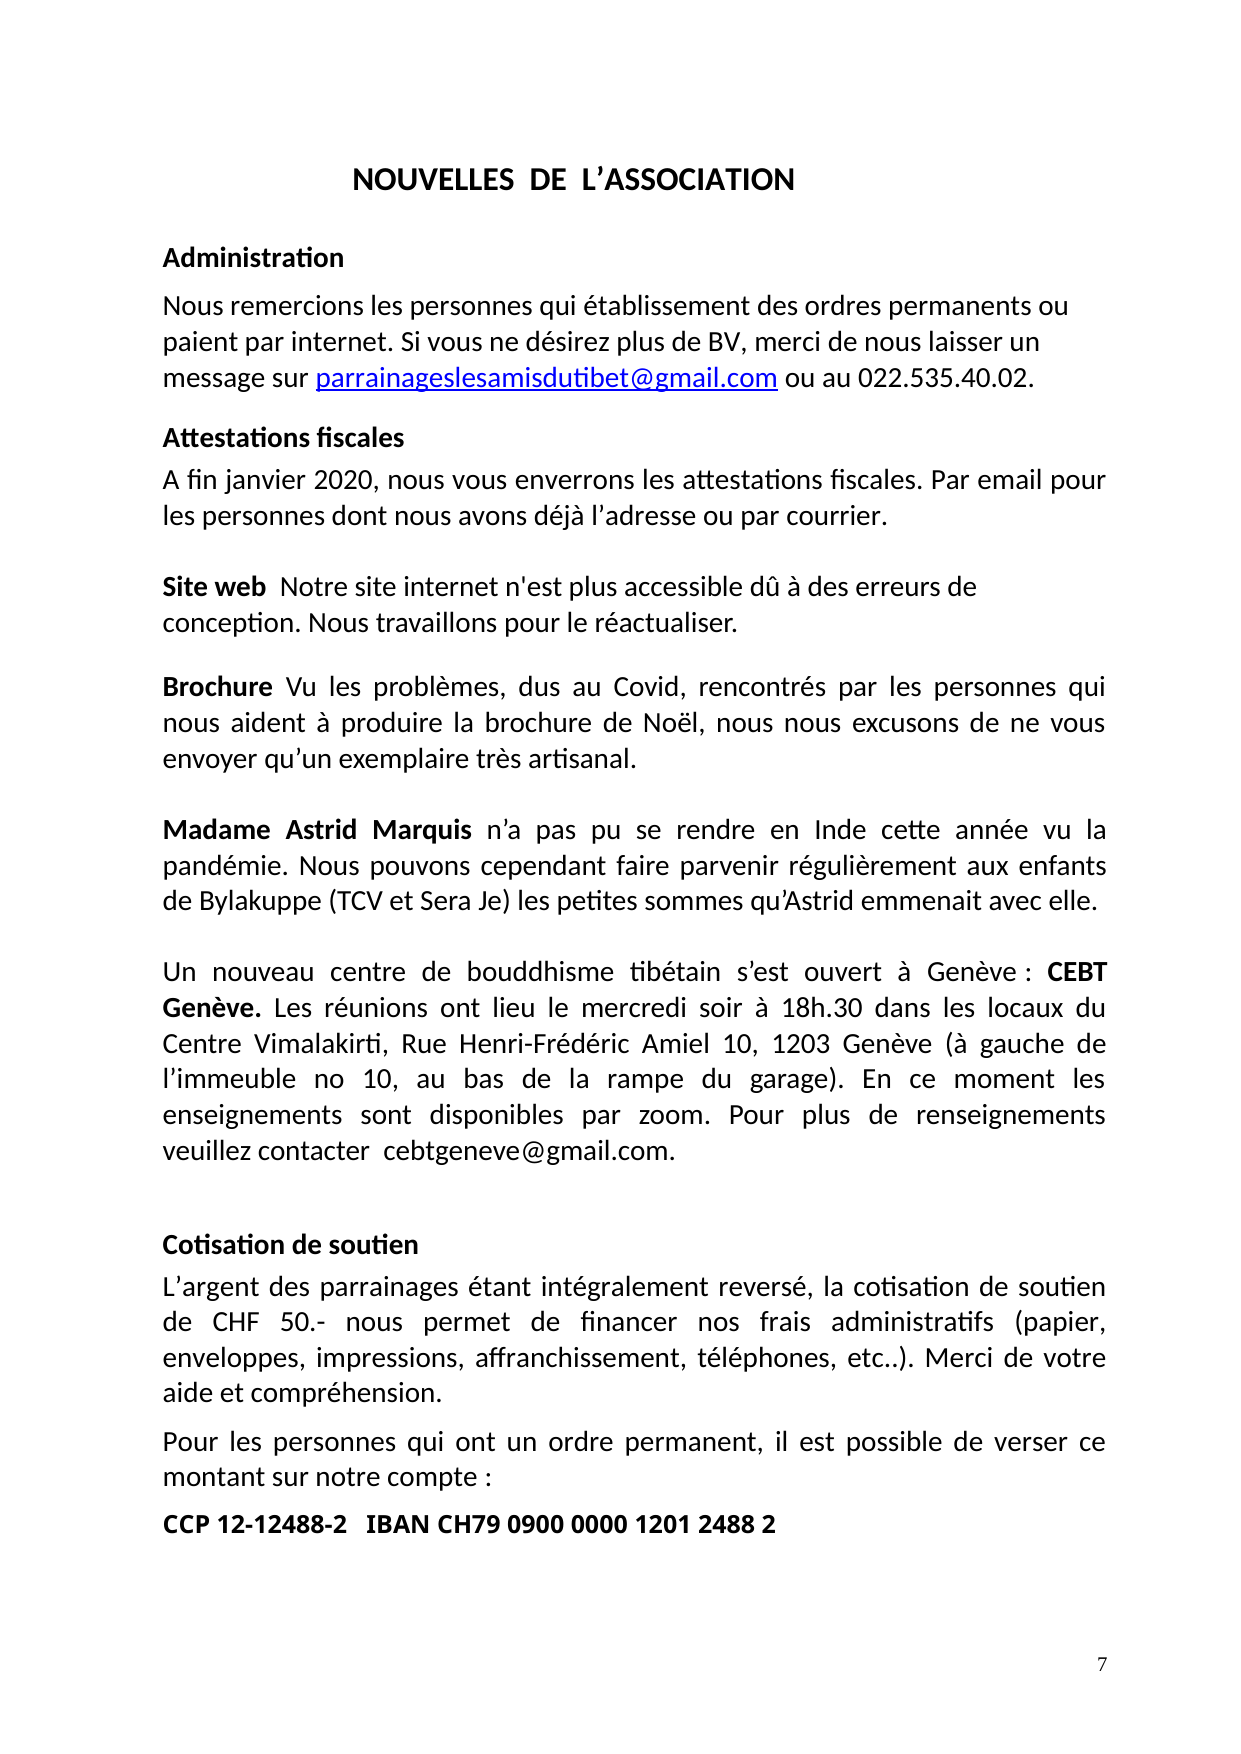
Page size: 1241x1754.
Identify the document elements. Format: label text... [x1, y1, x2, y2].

text Administration [162, 239, 1107, 275]
text CCP 12-12488-2 IBAN CH79 0900 0000 1201 2488 2 [162, 1506, 1107, 1540]
text Madame Astrid Marquis n’a pas pu se rendre en Inde cette année vu la pandémie. Nous pouvons cependant faire parvenir régulièrement aux enfants de Bylakuppe (TCV et Sera Je) les petites sommes qu’Astrid emmenait avec elle. [162, 811, 1107, 918]
text Site web Notre site internet n'est plus accessible dû à des erreurs de conception. Nous travaillons pour le réactualiser. [162, 568, 1107, 639]
text Brochure Vu les problèmes, dus au Covid, rencontrés par les personnes qui nous aident à produire la brochure de Noël, nous nous excusons de ne vous envoyer qu’un exemplaire très artisanal. [162, 668, 1107, 775]
text L’argent des parrainages étant intégralement reversé, la cotisation de soutien de CHF 50.- nous permet de financer nos frais administratifs (papier, enveloppes, impressions, affranchissement, téléphones, etc..). Merci de votre aide et compréhension. [162, 1268, 1107, 1410]
text Nous remercions les personnes qui établissement des ordres permanents ou paient par internet. Si vous ne désirez plus de BV, merci de nous laisser un message sur parrainageslesamisdutibet@gmail.com ou au 022.535.40.02. [162, 287, 1107, 394]
text Un nouveau centre de bouddhisme tibétain s’est ouvert à Genève : CEBT Genève. Les réunions ont lieu le mercredi soir à 18h.30 dans les locaux du Centre Vimalakirti, Rue Henri-Frédéric Amiel 10, 1203 Genève (à gauche de l’immeuble no 10, au bas de la rampe du garage). En ce moment les enseignements sont disponibles par zoom. Pour plus de renseignements veuillez contacter cebtgeneve@gmail.com. [162, 953, 1107, 1167]
text Attestations fiscales [162, 419, 1107, 455]
text Cotisation de soutien [162, 1226, 1107, 1261]
text Pour les personnes qui ont un ordre permanent, il est possible de verser ce montant sur notre compte : [162, 1423, 1107, 1494]
text NOUVELLES DE L’ASSOCIATION [162, 158, 1107, 198]
text A fin janvier 2020, nous vous enverrons les attestations fiscales. Par email pour les personnes dont nous avons déjà l’adresse ou par courrier. [162, 461, 1107, 532]
